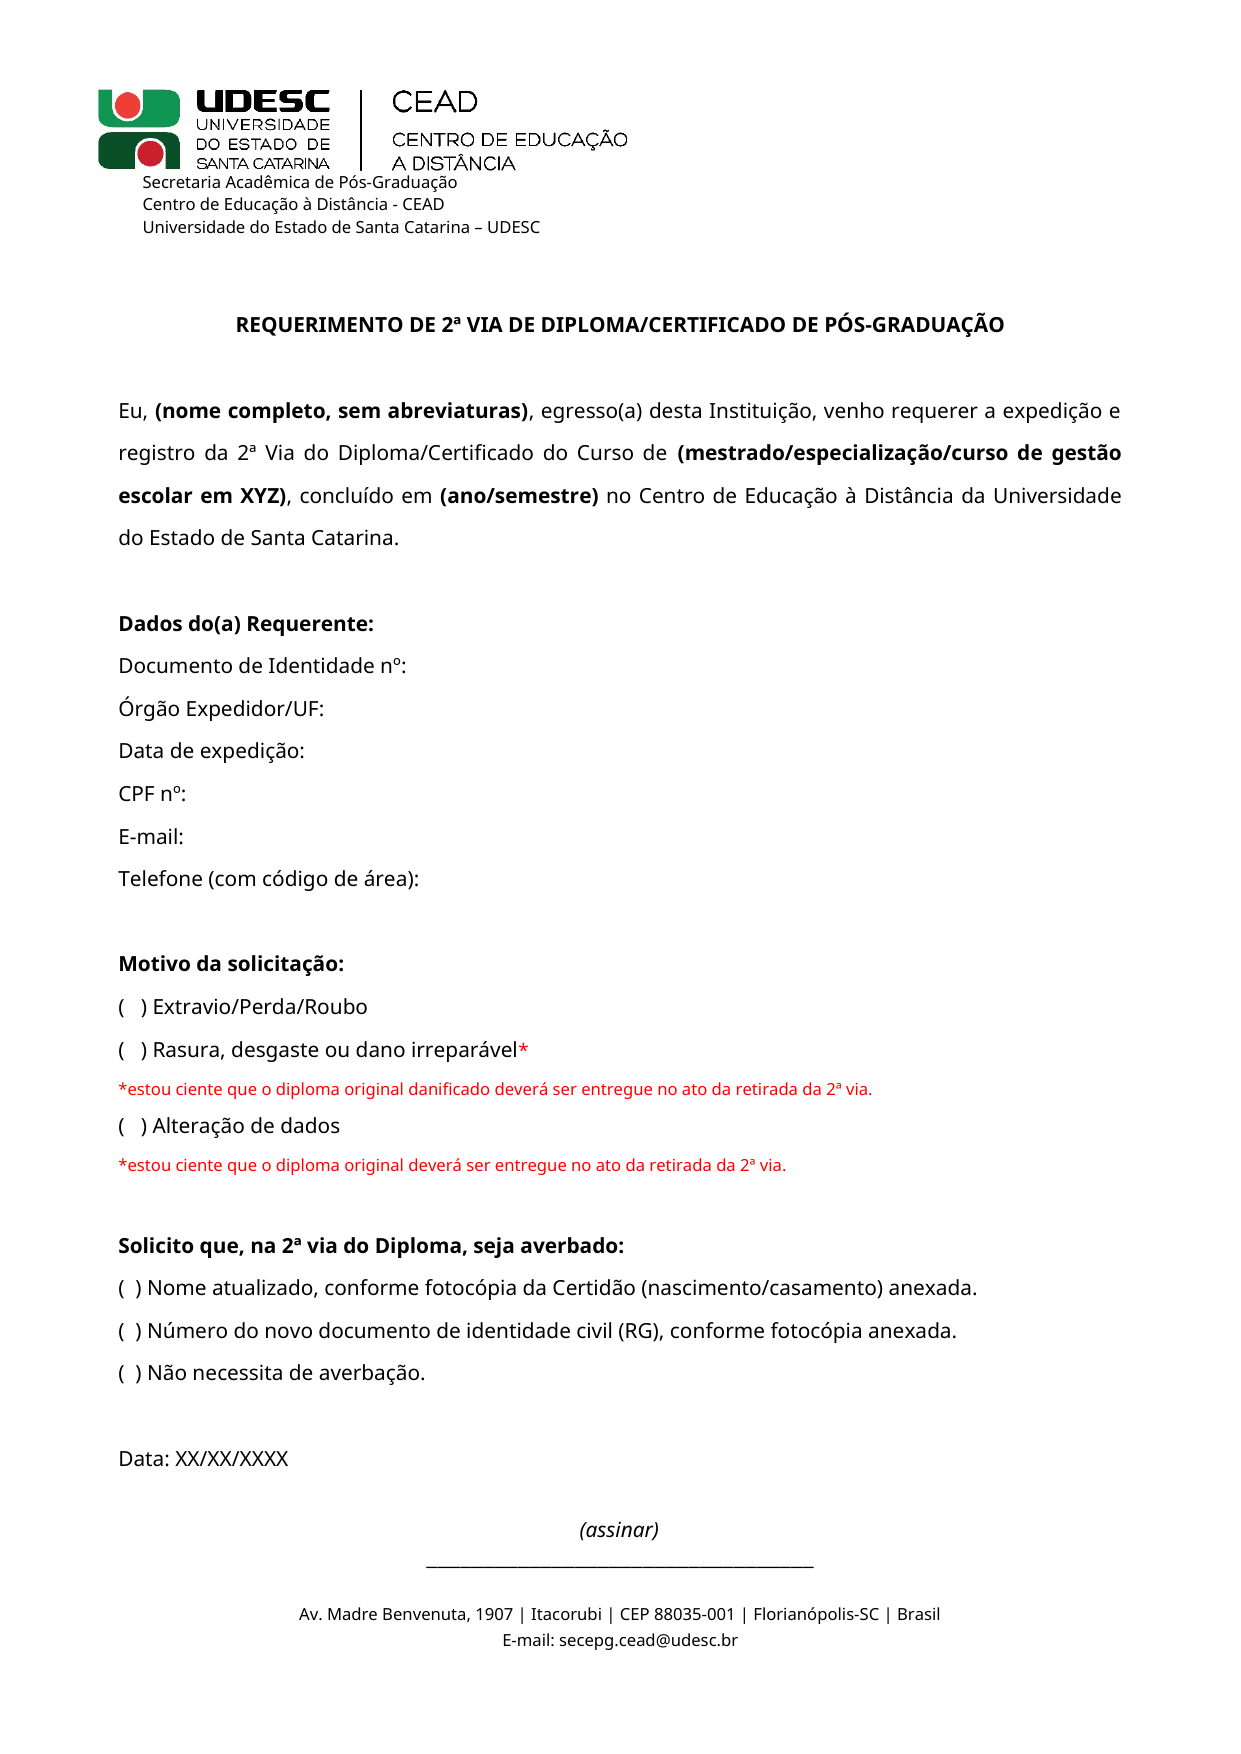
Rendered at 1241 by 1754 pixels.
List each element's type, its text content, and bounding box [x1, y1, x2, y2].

text Data de expedição: [118, 737, 1122, 765]
text __________________________________ [118, 1543, 1122, 1571]
text ( ) Extravio/Perda/Roubo [118, 992, 1122, 1021]
text ( ) Número do novo documento de identidade civil (RG), conforme fotocópia anexada. [118, 1316, 1122, 1344]
text Telefone (com código de área): [118, 864, 1122, 893]
picture [73, 57, 652, 204]
text Dados do(a) Requerente: [118, 609, 1122, 637]
text *estou ciente que o diploma original danificado deverá ser entregue no ato da retirada da 2ª via. [118, 1077, 1122, 1100]
text Órgão Expedidor/UF: [118, 694, 1122, 722]
text CPF nº: [118, 779, 1122, 808]
text ( ) Não necessita de averbação. [118, 1358, 1122, 1387]
text ( ) Rasura, desgaste ou dano irreparável* [118, 1035, 1122, 1063]
text Eu, (nome completo, sem abreviaturas), egresso(a) desta Instituição, venho requerer a expedição e registro da 2ª Via do Diploma/Certificado do Curso de (mestrado/especialização/curso de gestão escolar em XYZ), concluído em (ano/semestre) no Centro de Educação à Distância da Universidade do Estado de Santa Catarina. [118, 396, 1122, 552]
text ( ) Nome atualizado, conforme fotocópia da Certidão (nascimento/casamento) anexada. [118, 1273, 1122, 1302]
text E-mail: [118, 822, 1122, 850]
text Solicito que, na 2ª via do Diploma, seja averbado: [118, 1231, 1122, 1259]
text REQUERIMENTO DE 2ª VIA DE DIPLOMA/CERTIFICADO DE PÓS-GRADUAÇÃO [118, 311, 1122, 339]
text Documento de Identidade nº: [118, 651, 1122, 680]
text (assinar) [118, 1515, 1122, 1543]
text ( ) Alteração de dados [118, 1111, 1122, 1140]
text Data: XX/XX/XXXX [118, 1444, 1122, 1472]
text Motivo da solicitação: [118, 949, 1122, 978]
text *estou ciente que o diploma original deverá ser entregue no ato da retirada da 2ª via. [118, 1154, 1122, 1177]
